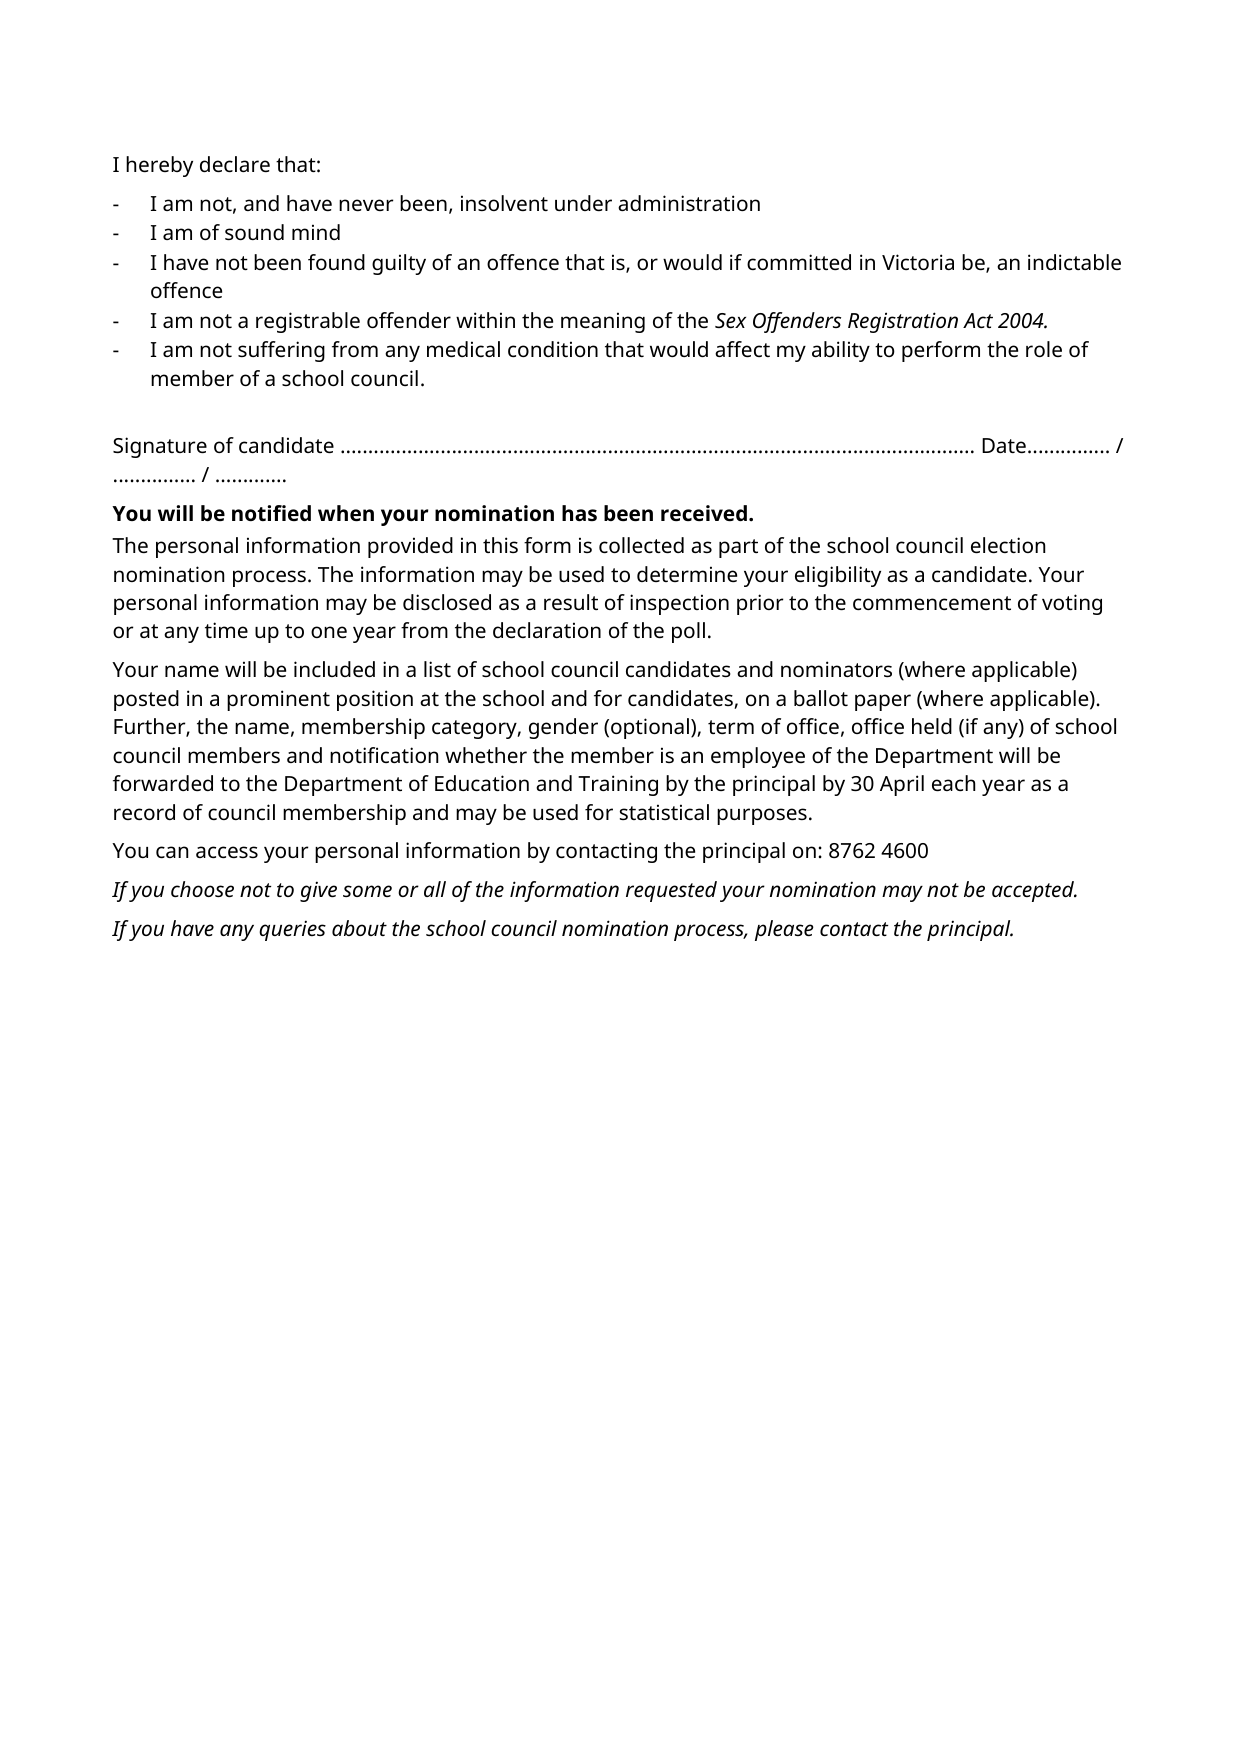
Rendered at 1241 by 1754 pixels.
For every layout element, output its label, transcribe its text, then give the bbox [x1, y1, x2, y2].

text If you have any queries about the school council nomination process, please contact the principal. [112, 914, 1128, 943]
list I am not a registrable offender within the meaning of the Sex Offenders Registration Act 2004. [112, 306, 1128, 334]
list I have not been found guilty of an offence that is, or would if committed in Victoria be, an indictable offence [112, 248, 1128, 305]
text You will be notified when your nomination has been received. [112, 499, 1128, 527]
text I hereby declare that: [112, 150, 1128, 178]
list I am not suffering from any medical condition that would affect my ability to perform the role of member of a school council. [112, 336, 1128, 392]
text Your name will be included in a list of school council candidates and nominators (where applicable) posted in a prominent position at the school and for candidates, on a ballot paper (where applicable). Further, the name, membership category, gender (optional), term of office, office held (if any) of school council members and notification whether the member is an employee of the Department will be forwarded to the Department of Education and Training by the principal by 30 April each year as a record of council membership and may be used for statistical purposes. [112, 655, 1128, 826]
text You can access your personal information by contacting the principal on: 8762 4600 [112, 836, 1128, 865]
text The personal information provided in this form is collected as part of the school council election nomination process. The information may be used to determine your eligibility as a candidate. Your personal information may be disclosed as a result of inspection prior to the commencement of voting or at any time up to one year from the declaration of the poll. [112, 531, 1128, 645]
list I am not, and have never been, insolvent under administration [112, 189, 1128, 217]
list I am of sound mind [112, 218, 1128, 247]
text Signature of candidate .................................................................................................................. Date............... / ............... / ............. [112, 431, 1128, 488]
text If you choose not to give some or all of the information requested your nomination may not be accepted. [112, 875, 1128, 904]
